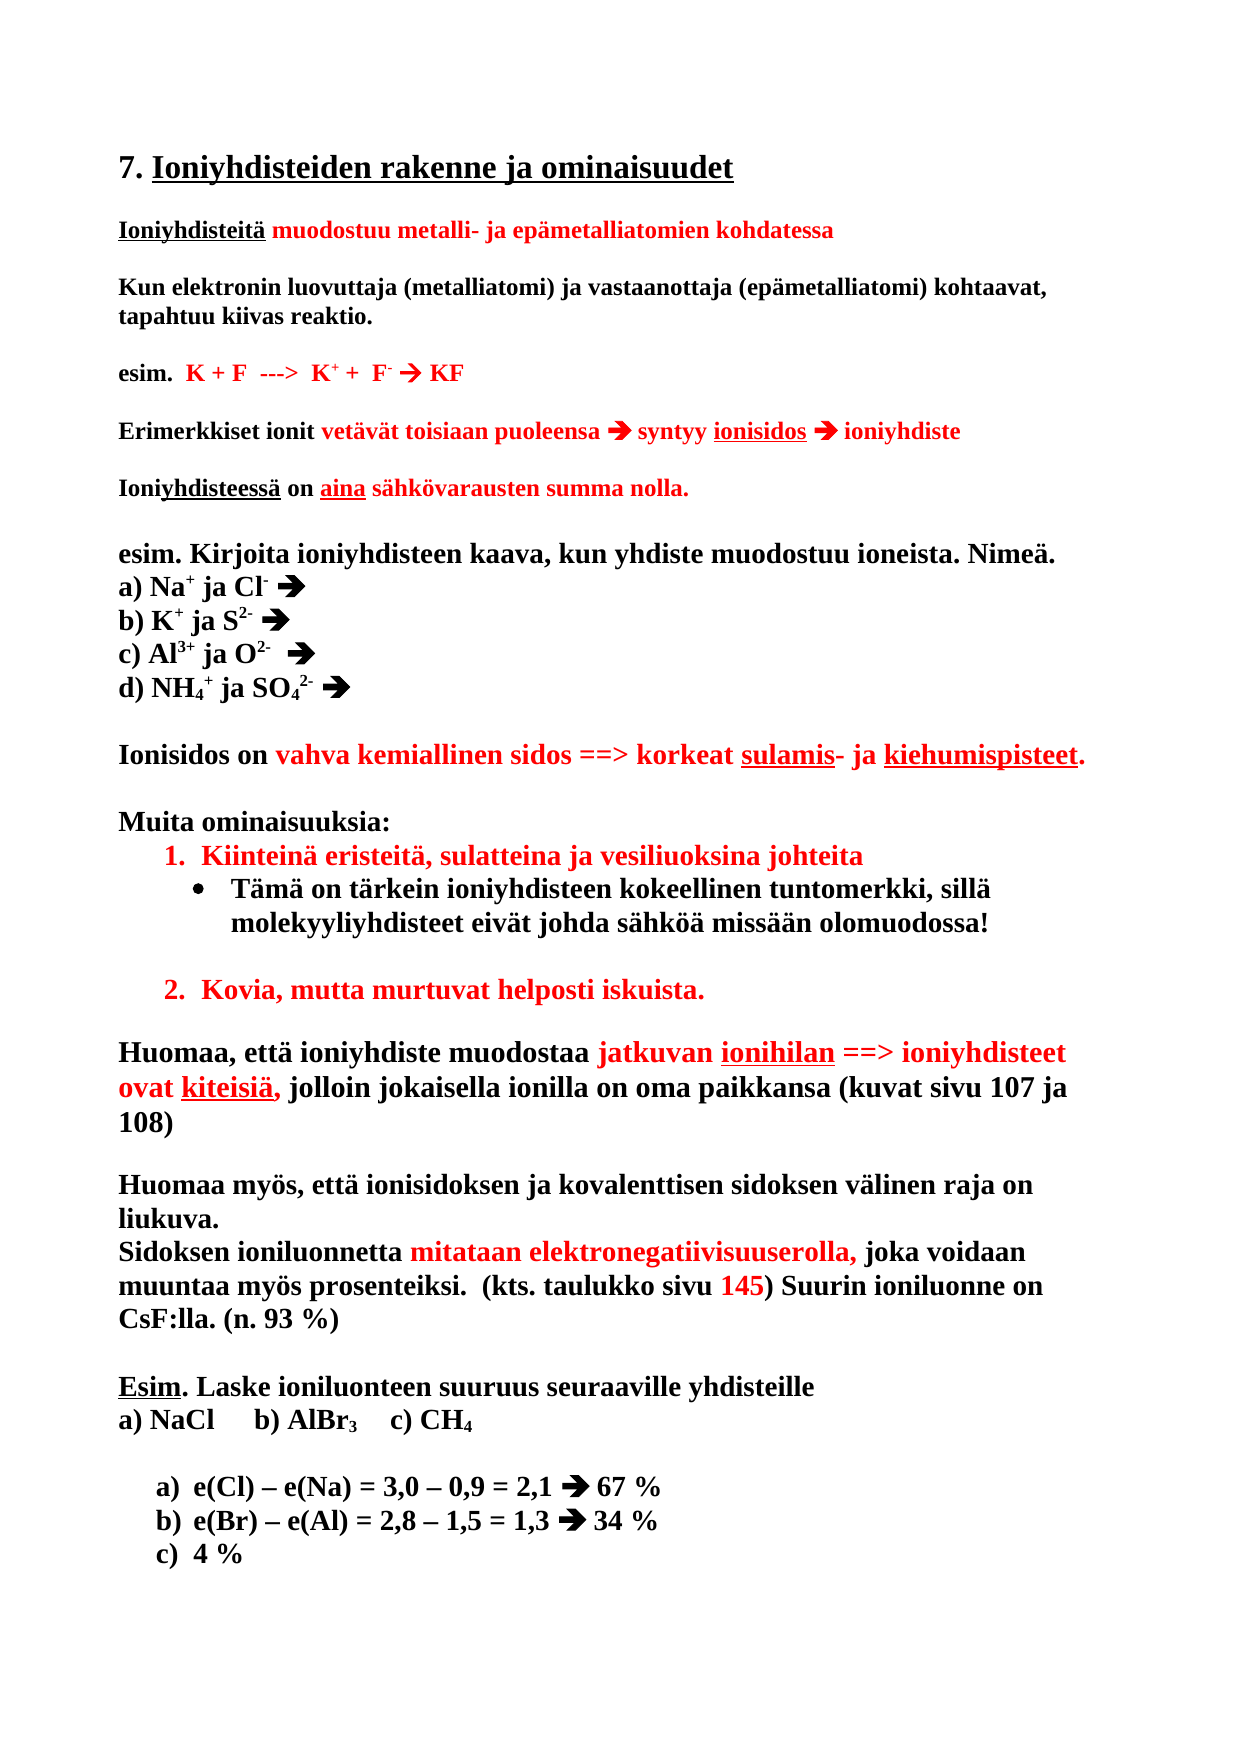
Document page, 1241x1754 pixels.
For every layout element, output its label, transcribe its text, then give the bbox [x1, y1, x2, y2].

text d) NH4+ ja SO42- [118, 670, 1122, 704]
text a) Na+ ja Cl- [118, 569, 1122, 603]
text Huomaa myös, että ionisidoksen ja kovalenttisen sidoksen välinen raja on liukuva. [118, 1167, 1122, 1234]
text esim. Kirjoita ioniyhdisteen kaava, kun yhdiste muodostuu ioneista. Nimeä. [118, 536, 1122, 569]
text b) K+ ja S2- [118, 603, 1122, 637]
text c) Al3+ ja O2- [118, 637, 1122, 670]
list Kiinteinä eristeitä, sulatteina ja vesiliuoksina johteita [163, 838, 1122, 872]
text Huomaa, että ioniyhdiste muodostaa jatkuvan ionihilan ==> ioniyhdisteet ovat kiteisiä, jolloin jokaisella ionilla on oma paikkansa (kuvat sivu 107 ja 108) [118, 1034, 1122, 1139]
text Erimerkkiset ionit vetävät toisiaan puoleensa syntyy ionisidos ioniyhdiste [118, 416, 1122, 445]
list Tämä on tärkein ioniyhdisteen kokeellinen tuntomerkki, sillä molekyyliyhdisteet eivät johda sähköä missään olomuodossa! [193, 872, 1122, 939]
text Ionisidos on vahva kemiallinen sidos ==> korkeat sulamis- ja kiehumispisteet. [118, 737, 1122, 771]
text Sidoksen ioniluonnetta mitataan elektronegatiivisuuserolla, joka voidaan muuntaa myös prosenteiksi. (kts. taulukko sivu 145) Suurin ioniluonne on CsF:lla. (n. 93 %) [118, 1234, 1122, 1335]
text Ioniyhdisteessä on aina sähkövarausten summa nolla. [118, 473, 1122, 502]
text 7. Ioniyhdisteiden rakenne ja ominaisuudet [118, 148, 1122, 186]
text esim. K + F ---> K+ + F- KF [118, 358, 1122, 387]
text Muita ominaisuuksia: [118, 804, 1122, 838]
list e(Cl) – e(Na) = 3,0 – 0,9 = 2,1 67 % [156, 1469, 1122, 1503]
text a) NaCl b) AlBr3 c) CH4 [118, 1402, 1122, 1436]
text Ioniyhdisteitä muodostuu metalli- ja epämetalliatomien kohdatessa [118, 215, 1122, 243]
list Kovia, mutta murtuvat helposti iskuista. [163, 972, 1122, 1006]
text Kun elektronin luovuttaja (metalliatomi) ja vastaanottaja (epämetalliatomi) kohtaavat, tapahtuu kiivas reaktio. [118, 272, 1122, 330]
text Esim. Laske ioniluonteen suuruus seuraaville yhdisteille [118, 1369, 1122, 1402]
list 4 % [156, 1537, 1122, 1570]
list e(Br) – e(Al) = 2,8 – 1,5 = 1,3 34 % [156, 1503, 1122, 1537]
